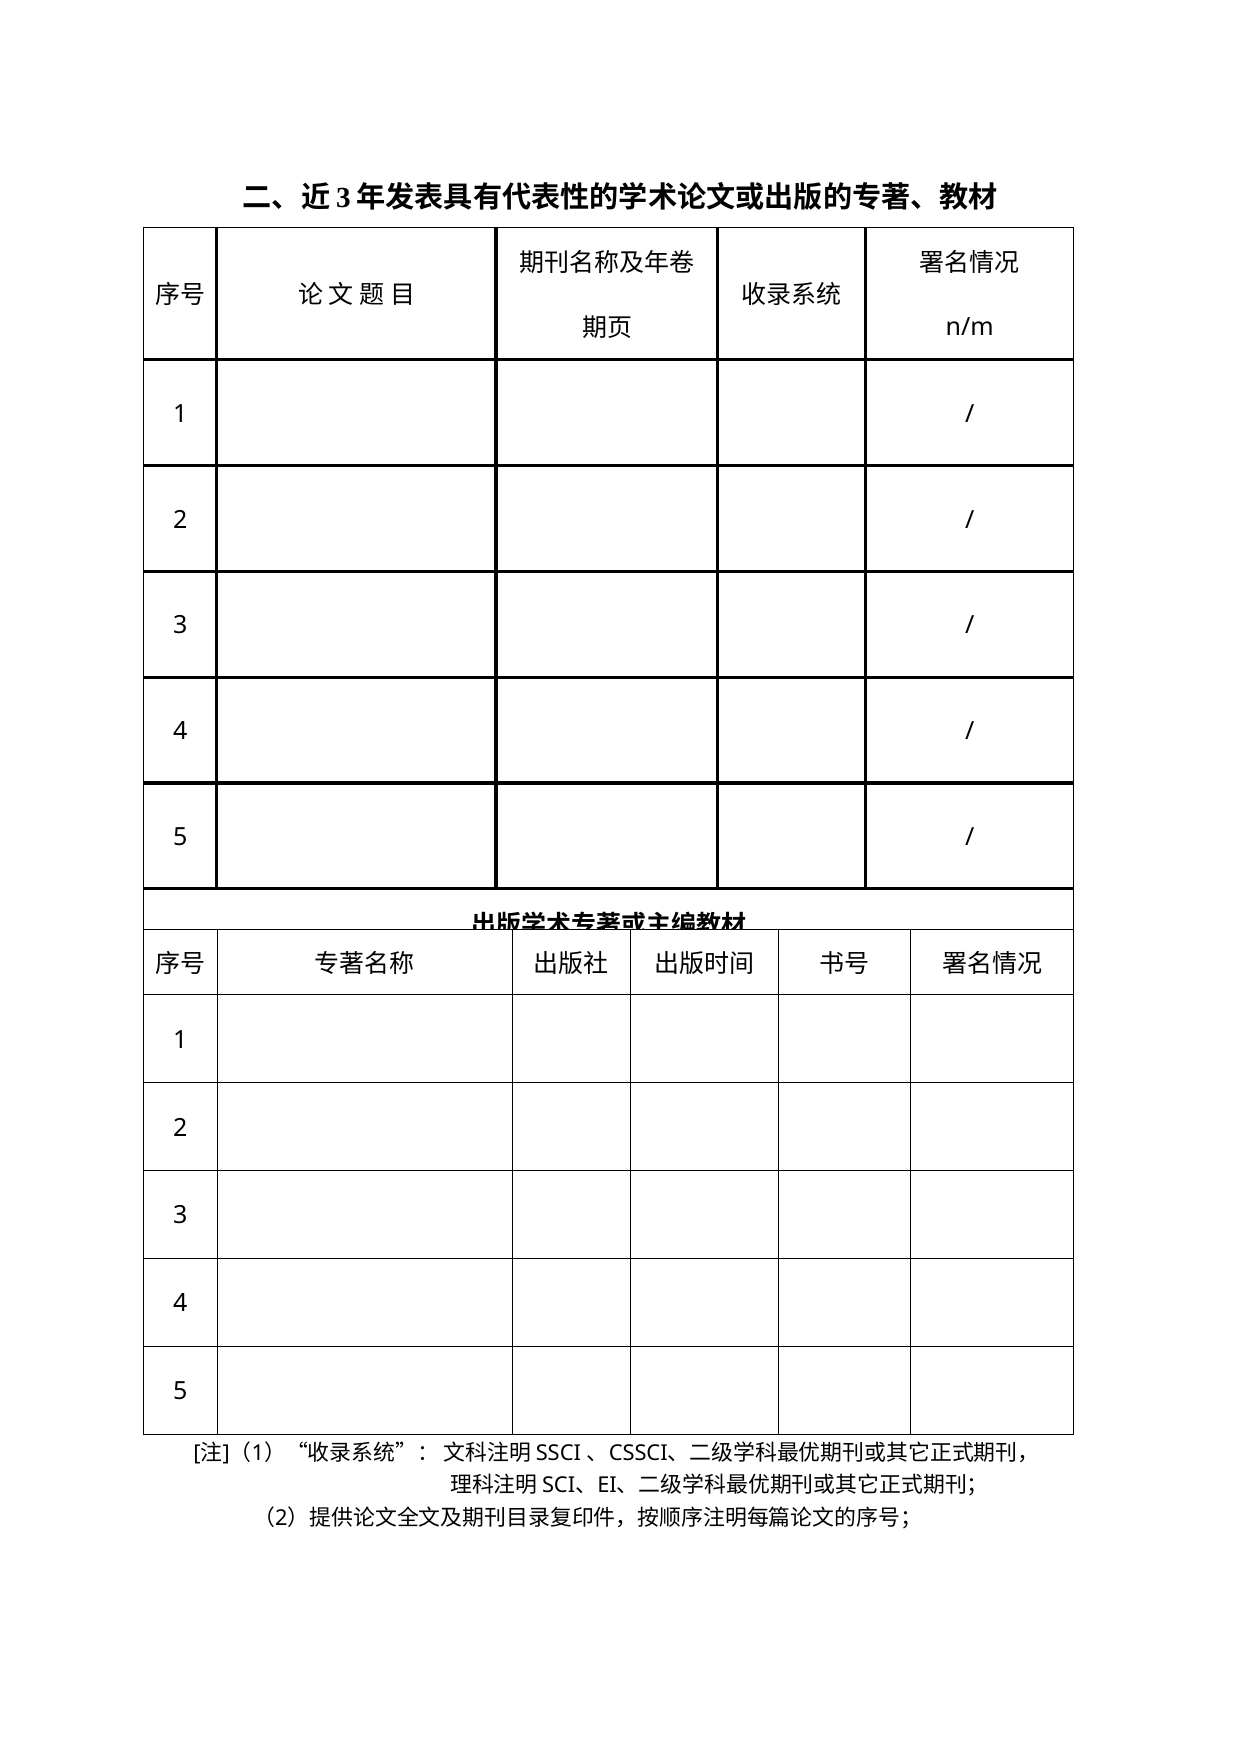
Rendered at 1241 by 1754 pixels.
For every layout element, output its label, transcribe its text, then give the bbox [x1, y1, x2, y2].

text 理科注明SCI、EI、二级学科最优期刊或其它正式期刊； [187, 1467, 1053, 1499]
table_cell [218, 361, 494, 464]
table_cell [631, 1171, 778, 1258]
table_cell 4 [144, 1259, 217, 1346]
table_cell [218, 1171, 512, 1258]
table_cell [719, 361, 864, 464]
table_cell 署名情况 [911, 930, 1073, 994]
table_cell 2 [144, 1083, 217, 1170]
table_cell 书号 [779, 930, 910, 994]
table_cell [513, 1259, 630, 1346]
table_cell 序号 [144, 930, 217, 994]
table_header 收录系统 [719, 228, 864, 358]
table_cell [218, 995, 512, 1082]
table_cell 4 [144, 679, 215, 781]
table_cell 出版时间 [631, 930, 778, 994]
table_cell [911, 995, 1073, 1082]
table_cell [719, 679, 864, 781]
table_cell [513, 1083, 630, 1170]
table_cell 1 [144, 995, 217, 1082]
table_cell [498, 361, 716, 464]
table_cell [719, 467, 864, 570]
table_cell 1 [144, 361, 215, 464]
table_cell [719, 573, 864, 676]
table_cell [218, 573, 494, 676]
table_cell [911, 1171, 1073, 1258]
table_cell 3 [144, 1171, 217, 1258]
table_cell [498, 679, 716, 781]
table_header 序号 [144, 228, 215, 358]
table_cell / [867, 679, 1073, 781]
table_cell [513, 995, 630, 1082]
table_cell [779, 1171, 910, 1258]
text （2）提供论文全文及期刊目录复印件，按顺序注明每篇论文的序号； [187, 1499, 1053, 1532]
table_cell [513, 1171, 630, 1258]
table_cell 专著名称 [218, 930, 512, 994]
table_cell [218, 679, 494, 781]
table_cell [779, 1347, 910, 1433]
table_cell 出版社 [513, 930, 630, 994]
text 二、近3年发表具有代表性的学术论文或出版的专著、教材 [187, 162, 1053, 227]
table_cell 5 [144, 785, 215, 887]
table_cell [631, 1259, 778, 1346]
table_cell [218, 467, 494, 570]
table_cell [218, 1083, 512, 1170]
table_cell / [867, 573, 1073, 676]
table_cell 5 [144, 1347, 217, 1433]
text [注]（1）“收录系统”： 文科注明SSCI 、CSSCI、二级学科最优期刊或其它正式期刊， [187, 1435, 1053, 1467]
table_cell [779, 1083, 910, 1170]
table_header 期刊名称及年卷期页 [498, 228, 716, 358]
table_cell [498, 573, 716, 676]
table_cell [779, 1259, 910, 1346]
table_header 论 文 题 目 [218, 228, 494, 358]
table_cell [631, 1083, 778, 1170]
table_cell [218, 1347, 512, 1433]
table_cell 2 [144, 467, 215, 570]
table_header 署名情况 n/m [867, 228, 1073, 358]
table_cell / [867, 785, 1073, 887]
table_cell / [867, 361, 1073, 464]
table_cell [911, 1083, 1073, 1170]
table_cell / [867, 467, 1073, 570]
table_cell [218, 1259, 512, 1346]
table_cell [498, 467, 716, 570]
table_cell [911, 1259, 1073, 1346]
table_cell [631, 995, 778, 1082]
table_cell 出版学术专著或主编教材 [144, 890, 1073, 929]
table_cell [498, 785, 716, 887]
table_cell [779, 995, 910, 1082]
table_cell [911, 1347, 1073, 1433]
table_cell [218, 785, 494, 887]
table_cell [513, 1347, 630, 1433]
table_cell 3 [144, 573, 215, 676]
table_cell [631, 1347, 778, 1433]
table_cell [719, 785, 864, 887]
